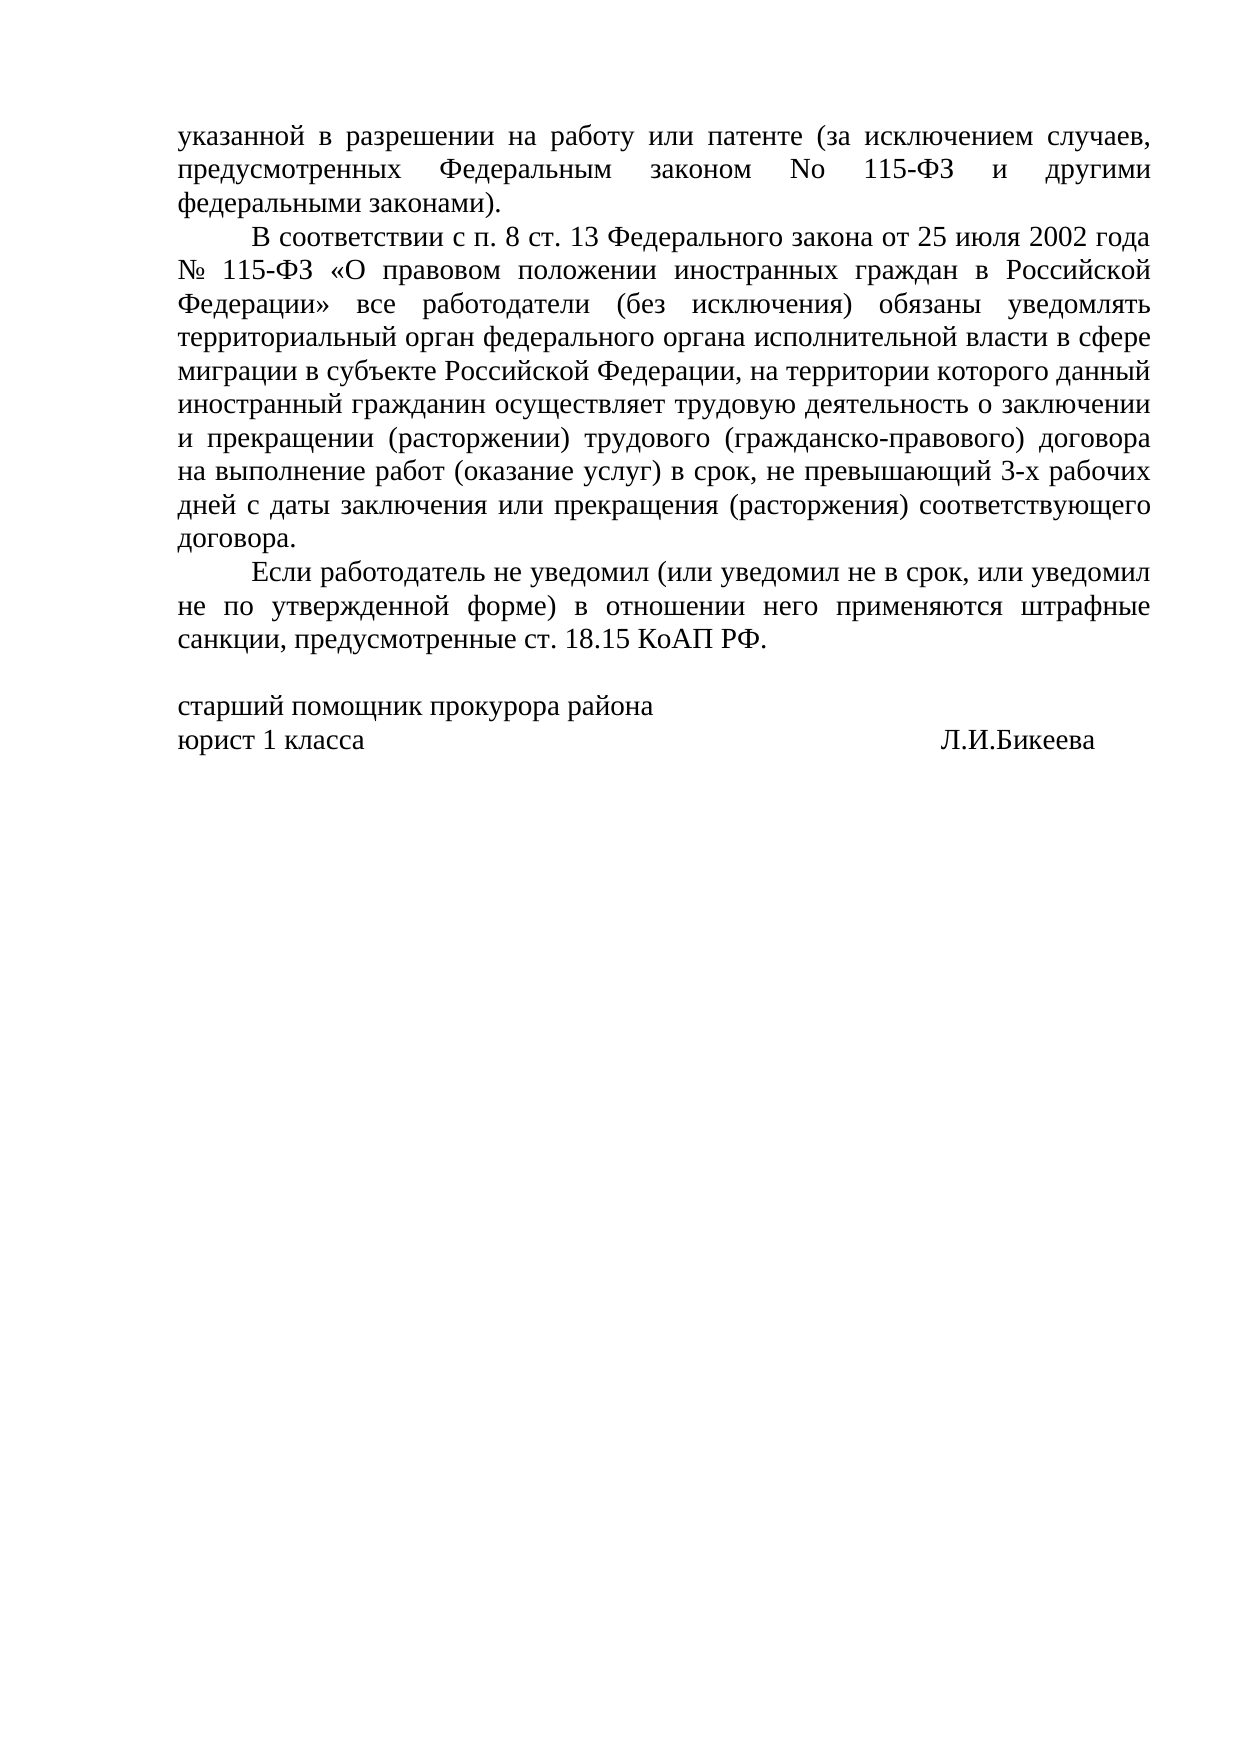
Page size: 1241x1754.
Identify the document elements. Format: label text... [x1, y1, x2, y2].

text старший помощник прокурора района [177, 688, 1152, 722]
text Если работодатель не уведомил (или уведомил не в срок, или уведомил не по утвержденной форме) в отношении него применяются штрафные санкции, предусмотренные ст. 18.15 КоАП РФ. [177, 554, 1152, 655]
text юрист 1 класса Л.И.Бикеева [177, 722, 1152, 755]
text В соответствии с п. 8 ст. 13 Федерального закона от 25 июля 2002 года № 115-ФЗ «О правовом положении иностранных граждан в Российской Федерации» все работодатели (без исключения) обязаны уведомлять территориальный орган федерального органа исполнительной власти в сфере миграции в субъекте Российской Федерации, на территории которого данный иностранный гражданин осуществляет трудовую деятельность о заключении и прекращении (расторжении) трудового (гражданско-правового) договора на выполнение работ (оказание услуг) в срок, не превышающий 3-х рабочих дней с даты заключения или прекращения (расторжения) соответствующего договора. [177, 219, 1152, 554]
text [177, 118, 1152, 219]
